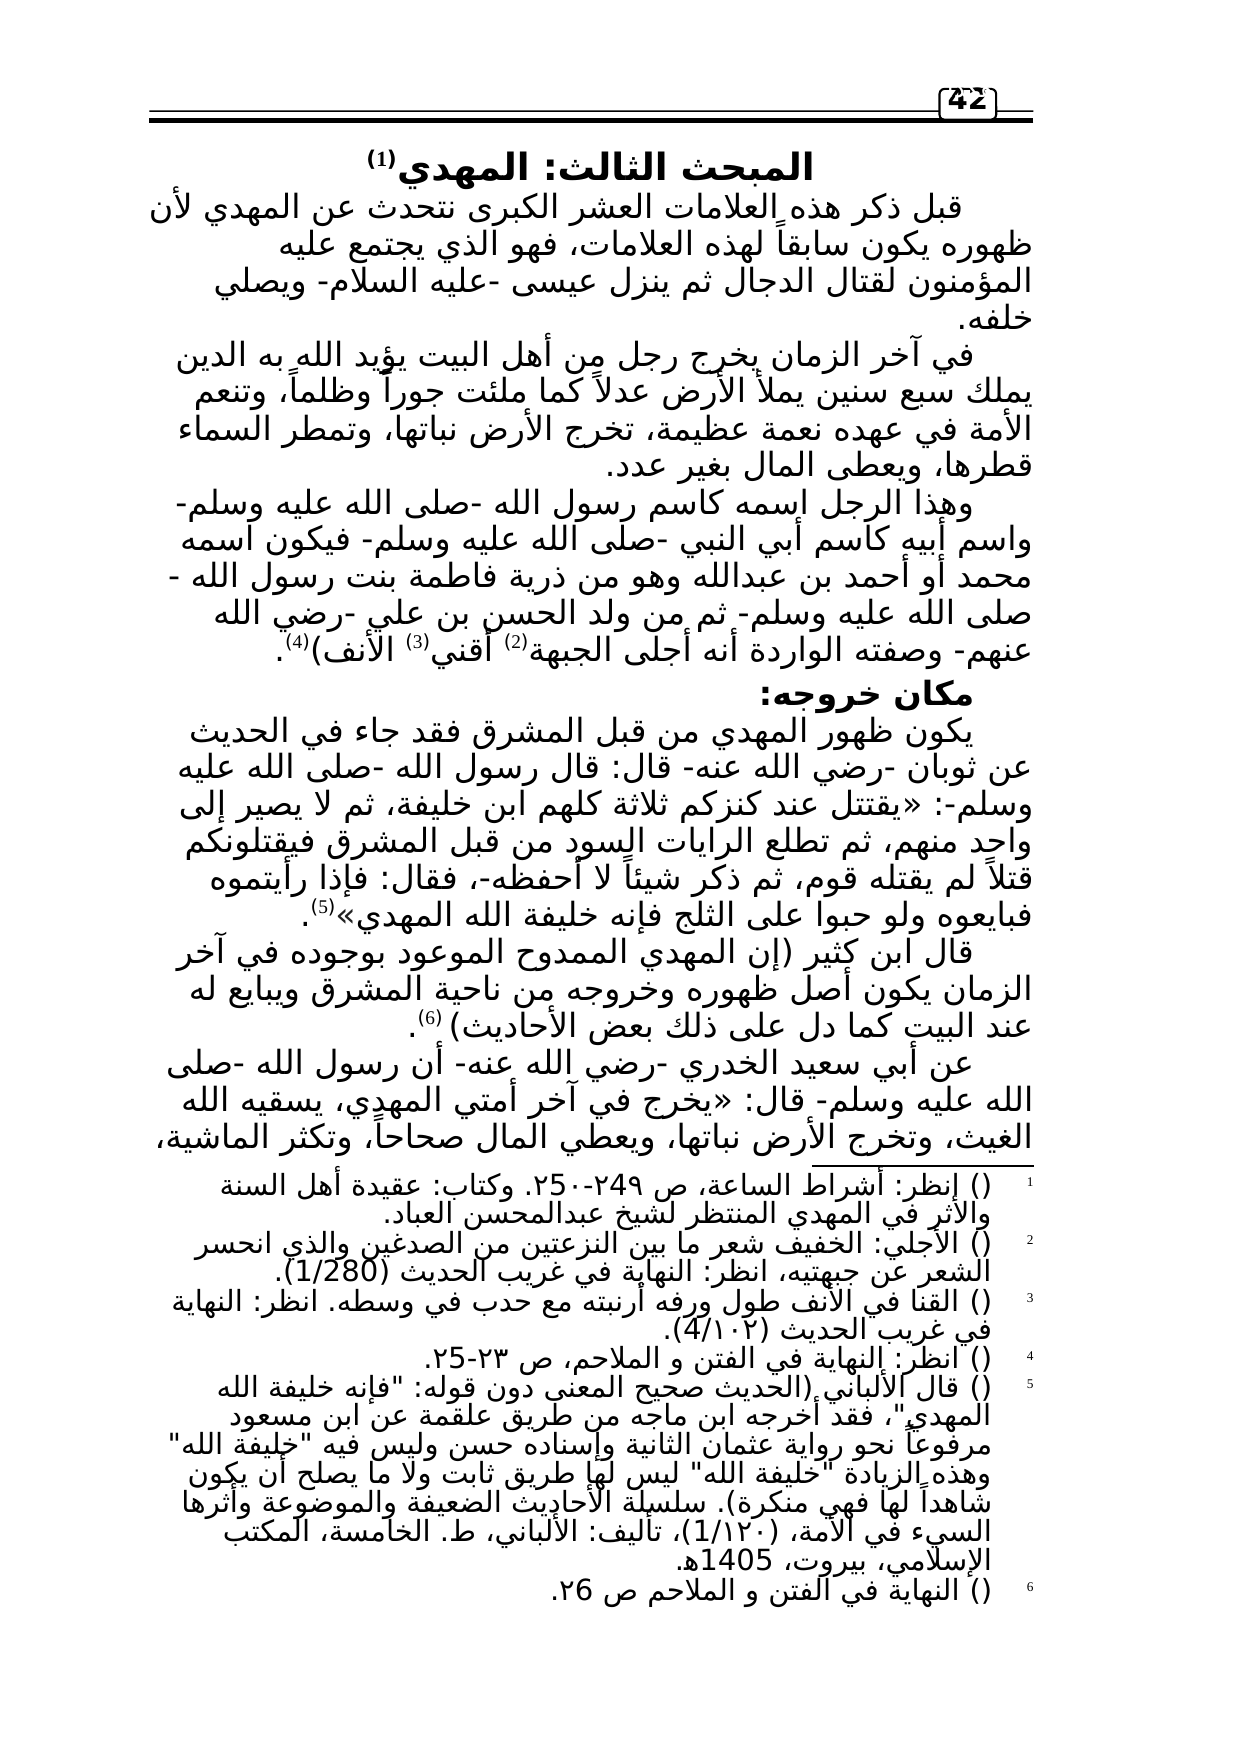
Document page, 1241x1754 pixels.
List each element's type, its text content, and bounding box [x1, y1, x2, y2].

list وهذا الرجل اسمه كاسم رسول الله -صلى الله عليه وسلم- واسم أبيه كاسم أبي النبي -صلى الله عليه وسلم- فيكون اسمه محمد أو أحمد بن عبدالله وهو من ذرية فاطمة بنت رسول الله -صلى الله عليه وسلم- ثم من ولد الحسن بن علي -رضي الله عنهم- وصفته الواردة أنه أجلى الجبهة() أقني() الأنف)(). [148, 485, 1033, 669]
list قبل ذكر هذه العلامات العشر الكبرى نتحدث عن المهدي لأن ظهوره يكون سابقاً لهذه العلامات، فهو الذي يجتمع عليه المؤمنون لقتال الدجال ثم ينزل عيسى -عليه السلام- ويصلي خلفه. [148, 189, 1033, 337]
list مكان خروجه: [148, 676, 1033, 713]
list في آخر الزمان يخرج رجل من أهل البيت يؤيد الله به الدين يملك سبع سنين يملأ الأرض عدلاً كما ملئت جوراً وظلماً، وتنعم الأمة في عهده نعمة عظيمة، تخرج الأرض نباتها، وتمطر السماء قطرها، ويعطى المال بغير عدد. [148, 337, 1033, 485]
list عن أبي سعيد الخدري -رضي الله عنه- أن رسول الله -صلى الله عليه وسلم- قال: «يخرج في آخر أمتي المهدي، يسقيه الله الغيث، وتخرج الأرض نباتها، ويعطي المال صحاحاً، وتكثر الماشية، وتعظم الأمة، يعيش سبعاً أو ثمانية -يعني حجة-»(). [148, 1045, 1033, 1156]
list المبحث الثالث: المهدي() [148, 148, 1033, 189]
list قال ابن كثير (إن المهدي الممدوح الموعود بوجوده في آخر الزمان يكون أصل ظهوره وخروجه من ناحية المشرق ويبايع له عند البيت كما دل على ذلك بعض الأحاديث) (). [148, 934, 1033, 1045]
list يكون ظهور المهدي من قبل المشرق فقد جاء في الحديث عن ثوبان -رضي الله عنه- قال: قال رسول الله -صلى الله عليه وسلم-: «يقتتل عند كنزكم ثلاثة كلهم ابن خليفة، ثم لا يصير إلى واحد منهم، ثم تطلع الرايات السود من قبل المشرق فيقتلونكم قتلاً لم يقتله قوم، ثم ذكر شيئاً لا أحفظه-، فقال: فإذا رأيتموه فبايعوه ولو حبوا على الثلج فإنه خليفة الله المهدي»(). [148, 713, 1033, 934]
